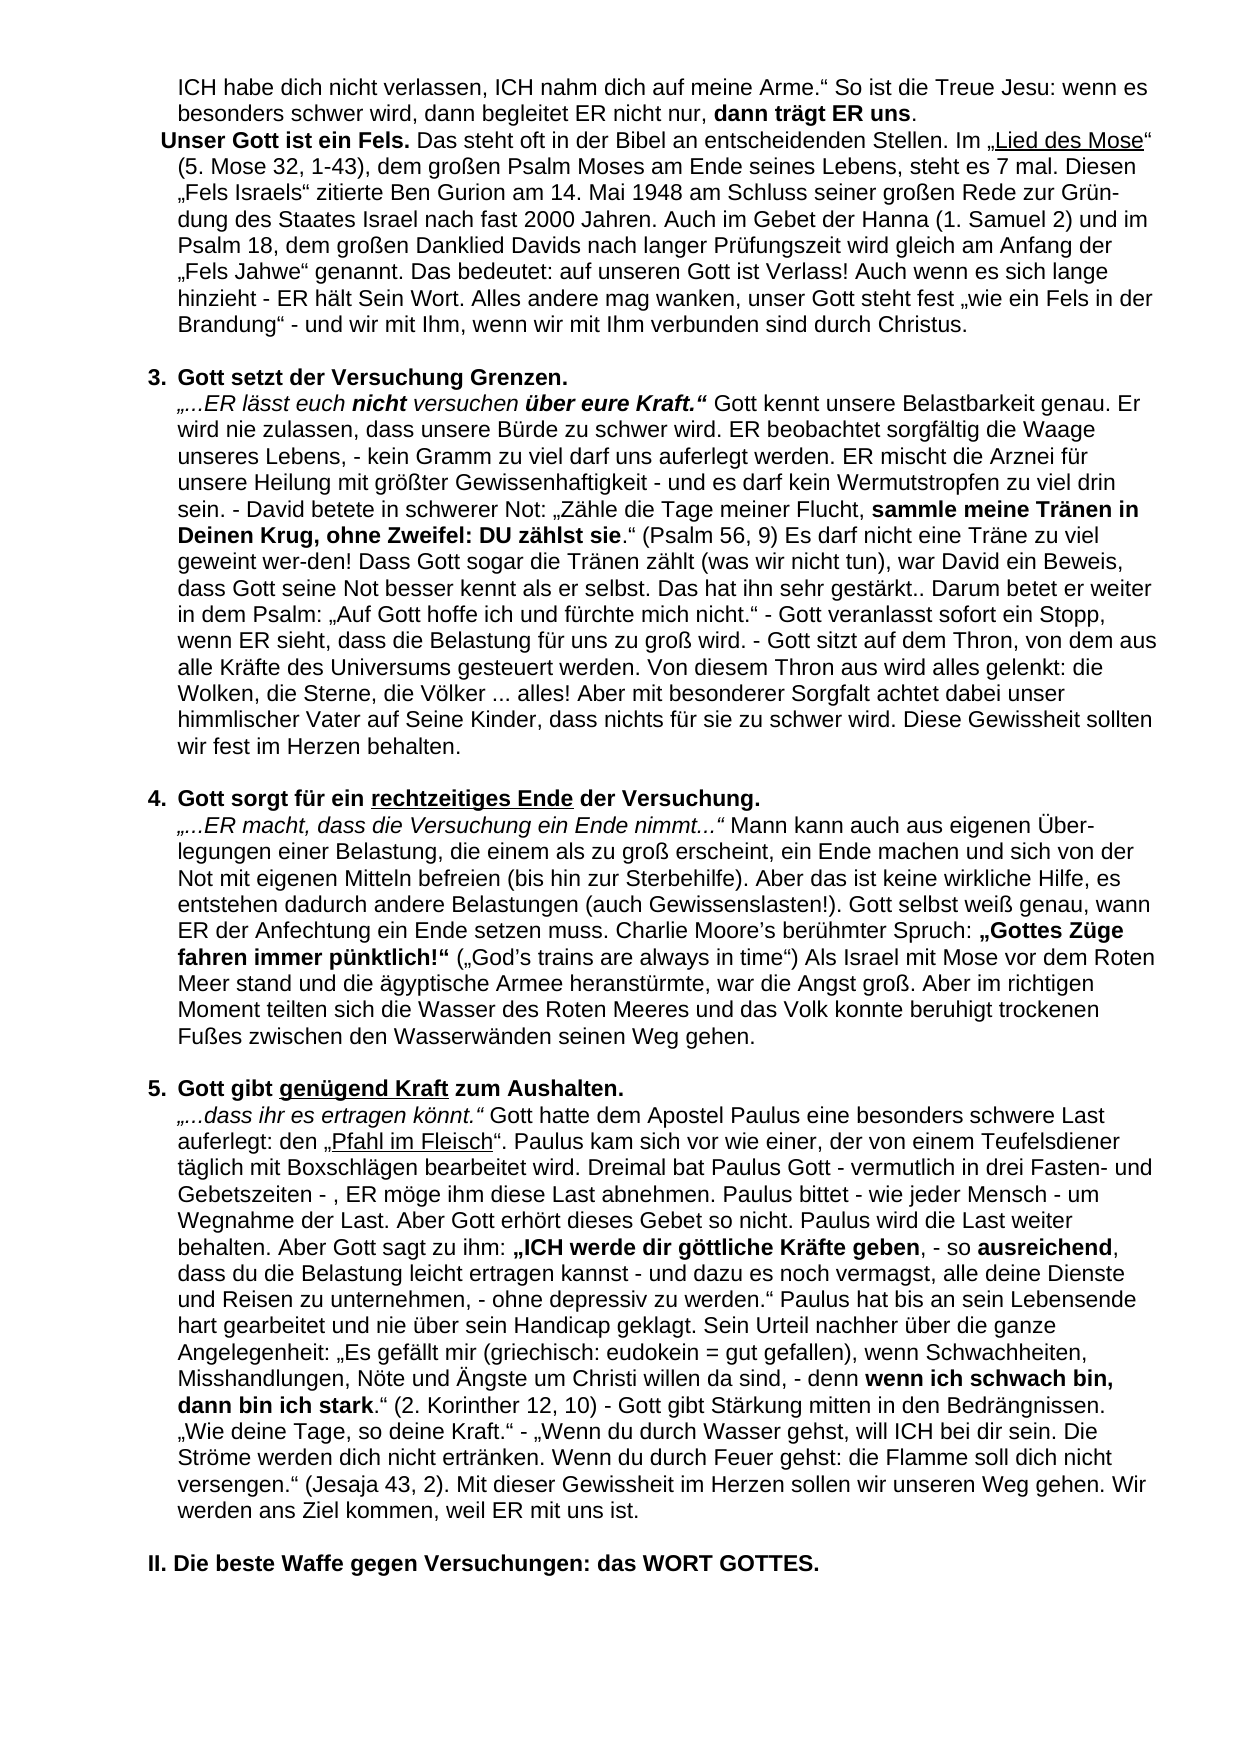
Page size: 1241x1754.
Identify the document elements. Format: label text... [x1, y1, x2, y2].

text „...ER macht, dass die Versuchung ein Ende nimmt...“ Mann kann auch aus eigenen Über-legungen einer Belastung, die einem als zu groß erscheint, ein Ende machen und sich von der Not mit eigenen Mitteln befreien (bis hin zur Sterbehilfe). Aber das ist keine wirkliche Hilfe, es entstehen dadurch andere Belastungen (auch Gewissenslasten!). Gott selbst weiß genau, wann ER der Anfechtung ein Ende setzen muss. Charlie Moore’s berühmter Spruch: „Gottes Züge fahren immer pünktlich!“ („God’s trains are always in time“) Als Israel mit Mose vor dem Roten Meer stand und die ägyptische Armee heranstürmte, war die Angst groß. Aber im richtigen Moment teilten sich die Wasser des Roten Meeres und das Volk konnte beruhigt trockenen Fußes zwischen den Wasserwänden seinen Weg gehen. [148, 812, 1157, 1049]
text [148, 74, 1157, 127]
text „...dass ihr es ertragen könnt.“ Gott hatte dem Apostel Paulus eine besonders schwere Last auferlegt: den „Pfahl im Fleisch“. Paulus kam sich vor wie einer, der von einem Teufelsdiener täglich mit Boxschlägen bearbeitet wird. Dreimal bat Paulus Gott - vermutlich in drei Fasten- und Gebetszeiten - , ER möge ihm diese Last abnehmen. Paulus bittet - wie jeder Mensch - um Wegnahme der Last. Aber Gott erhört dieses Gebet so nicht. Paulus wird die Last weiter behalten. Aber Gott sagt zu ihm: „ICH werde dir göttliche Kräfte geben, - so ausreichend, dass du die Belastung leicht ertragen kannst - und dazu es noch vermagst, alle deine Dienste und Reisen zu unternehmen, - ohne depressiv zu werden.“ Paulus hat bis an sein Lebensende hart gearbeitet und nie über sein Handicap geklagt. Sein Urteil nachher über die ganze Angelegenheit: „Es gefällt mir (griechisch: eudokein = gut gefallen), wenn Schwachheiten, Misshandlungen, Nöte und Ängste um Christi willen da sind, - denn wenn ich schwach bin, dann bin ich stark.“ (2. Korinther 12, 10) - Gott gibt Stärkung mitten in den Bedrängnissen. „Wie deine Tage, so deine Kraft.“ - „Wenn du durch Wasser gehst, will ICH bei dir sein. Die Ströme werden dich nicht ertränken. Wenn du durch Feuer gehst: die Flamme soll dich nicht versengen.“ (Jesaja 43, 2). Mit dieser Gewissheit im Herzen sollen wir unseren Weg gehen. Wir werden ans Ziel kommen, weil ER mit uns ist. [148, 1102, 1157, 1523]
list Gott sorgt für ein rechtzeitiges Ende der Versuchung. [148, 785, 1157, 812]
list Gott gibt genügend Kraft zum Aushalten. [148, 1075, 1157, 1102]
list Gott setzt der Versuchung Grenzen. [148, 364, 1157, 390]
text „...ER lässt euch nicht versuchen über eure Kraft.“ Gott kennt unsere Belastbarkeit genau. Er wird nie zulassen, dass unsere Bürde zu schwer wird. ER beobachtet sorgfältig die Waage unseres Lebens, - kein Gramm zu viel darf uns auferlegt werden. ER mischt die Arznei für unsere Heilung mit größter Gewissenhaftigkeit - und es darf kein Wermutstropfen zu viel drin sein. - David betete in schwerer Not: „Zähle die Tage meiner Flucht, sammle meine Tränen in Deinen Krug, ohne Zweifel: DU zählst sie.“ (Psalm 56, 9) Es darf nicht eine Träne zu viel geweint wer-den! Dass Gott sogar die Tränen zählt (was wir nicht tun), war David ein Beweis, dass Gott seine Not besser kennt als er selbst. Das hat ihn sehr gestärkt.. Darum betet er weiter in dem Psalm: „Auf Gott hoffe ich und fürchte mich nicht.“ - Gott veranlasst sofort ein Stopp, wenn ER sieht, dass die Belastung für uns zu groß wird. - Gott sitzt auf dem Thron, von dem aus alle Kräfte des Universums gesteuert werden. Von diesem Thron aus wird alles gelenkt: die Wolken, die Sterne, die Völker ... alles! Aber mit besonderer Sorgfalt achtet dabei unser himmlischer Vater auf Seine Kinder, dass nichts für sie zu schwer wird. Diese Gewissheit sollten wir fest im Herzen behalten. [148, 390, 1157, 759]
text II. Die beste Waffe gegen Versuchungen: das WORT GOTTES. [148, 1550, 1157, 1576]
text Unser Gott ist ein Fels. Das steht oft in der Bibel an entscheidenden Stellen. Im „Lied des Mose“ (5. Mose 32, 1-43), dem großen Psalm Moses am Ende seines Lebens, steht es 7 mal. Diesen „Fels Israels“ zitierte Ben Gurion am 14. Mai 1948 am Schluss seiner großen Rede zur Grün-dung des Staates Israel nach fast 2000 Jahren. Auch im Gebet der Hanna (1. Samuel 2) und im Psalm 18, dem großen Danklied Davids nach langer Prüfungszeit wird gleich am Anfang der „Fels Jahwe“ genannt. Das bedeutet: auf unseren Gott ist Verlass! Auch wenn es sich lange hinzieht - ER hält Sein Wort. Alles andere mag wanken, unser Gott steht fest „wie ein Fels in der Brandung“ - und wir mit Ihm, wenn wir mit Ihm verbunden sind durch Christus. [148, 127, 1157, 337]
